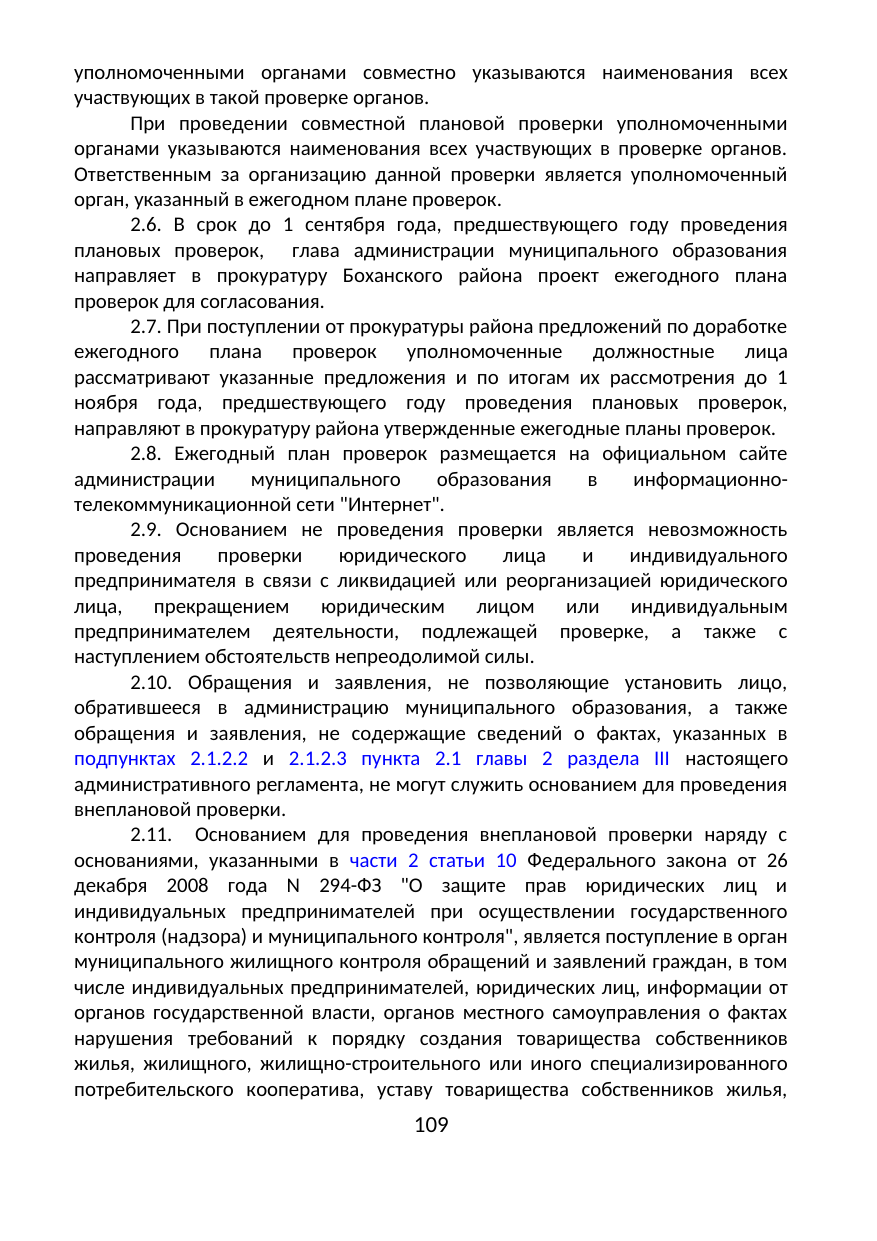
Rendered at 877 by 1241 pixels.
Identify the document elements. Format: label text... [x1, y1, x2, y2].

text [74, 822, 788, 1101]
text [74, 59, 788, 110]
text 2.8. Ежегодный план проверок размещается на официальном сайте администрации муниципального образования в информационно-телекоммуникационной сети "Интернет". [74, 440, 788, 517]
text При проведении совместной плановой проверки уполномоченными органами указываются наименования всех участвующих в проверке органов. Ответственным за организацию данной проверки является уполномоченный орган, указанный в ежегодном плане проверок. [74, 110, 788, 212]
text 2.7. При поступлении от прокуратуры района предложений по доработке ежегодного плана проверок уполномоченные должностные лица рассматривают указанные предложения и по итогам их рассмотрения до 1 ноября года, предшествующего году проведения плановых проверок, направляют в прокуратуру района утвержденные ежегодные планы проверок. [74, 313, 788, 440]
text 2.9. Основанием не проведения проверки является невозможность проведения проверки юридического лица и индивидуального предпринимателя в связи с ликвидацией или реорганизацией юридического лица, прекращением юридическим лицом или индивидуальным предпринимателем деятельности, подлежащей проверке, а также с наступлением обстоятельств непреодолимой силы. [74, 517, 788, 669]
text 2.6. В срок до 1 сентября года, предшествующего году проведения плановых проверок, глава администрации муниципального образования направляет в прокуратуру Боханского района проект ежегодного плана проверок для согласования. [74, 212, 788, 313]
text 2.10. Обращения и заявления, не позволяющие установить лицо, обратившееся в администрацию муниципального образования, а также обращения и заявления, не содержащие сведений о фактах, указанных в подпунктах 2.1.2.2 и 2.1.2.3 пункта 2.1 главы 2 раздела III настоящего административного регламента, не могут служить основанием для проведения внеплановой проверки. [74, 669, 788, 822]
